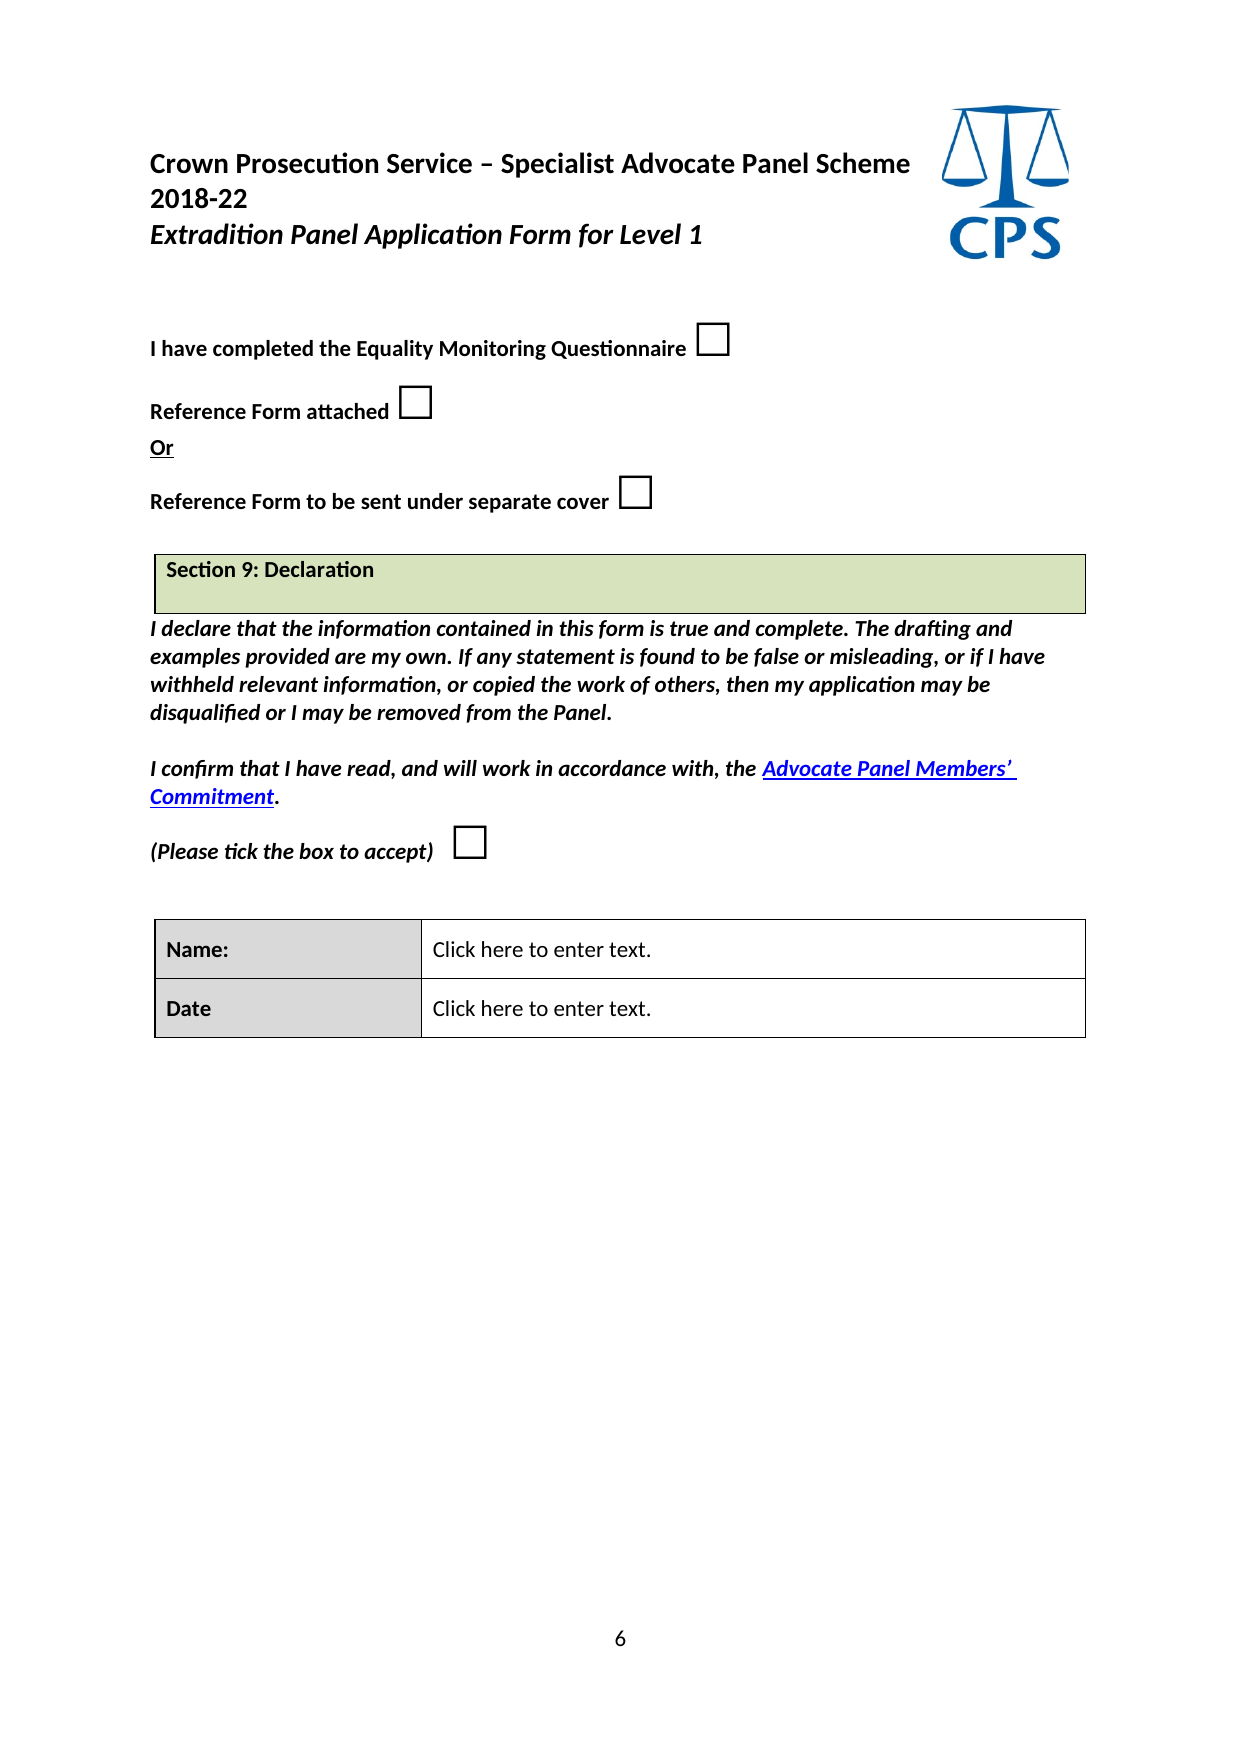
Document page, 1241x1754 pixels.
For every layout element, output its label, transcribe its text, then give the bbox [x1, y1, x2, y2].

table_header Name: [156, 920, 421, 978]
table_cell [422, 979, 1085, 1037]
text (Please tick the box to accept) [150, 810, 1090, 873]
text Or [150, 433, 1090, 461]
table_header [422, 920, 1085, 978]
text I confirm that I have read, and will work in accordance with, the Advocate Panel Members’ Commitment. [150, 754, 1090, 810]
text I have completed the Equality Monitoring Questionnaire [150, 308, 1090, 370]
table_header Section 9: Declaration [156, 555, 1085, 613]
text Reference Form attached [150, 370, 1090, 433]
picture [940, 102, 1069, 259]
table_cell Date [156, 979, 421, 1037]
text Reference Form to be sent under separate cover [150, 461, 1090, 523]
text I declare that the information contained in this form is true and complete. The drafting and examples provided are my own. If any statement is found to be false or misleading, or if I have withheld relevant information, or copied the work of others, then my application may be disqualified or I may be removed from the Panel. [150, 614, 1090, 726]
